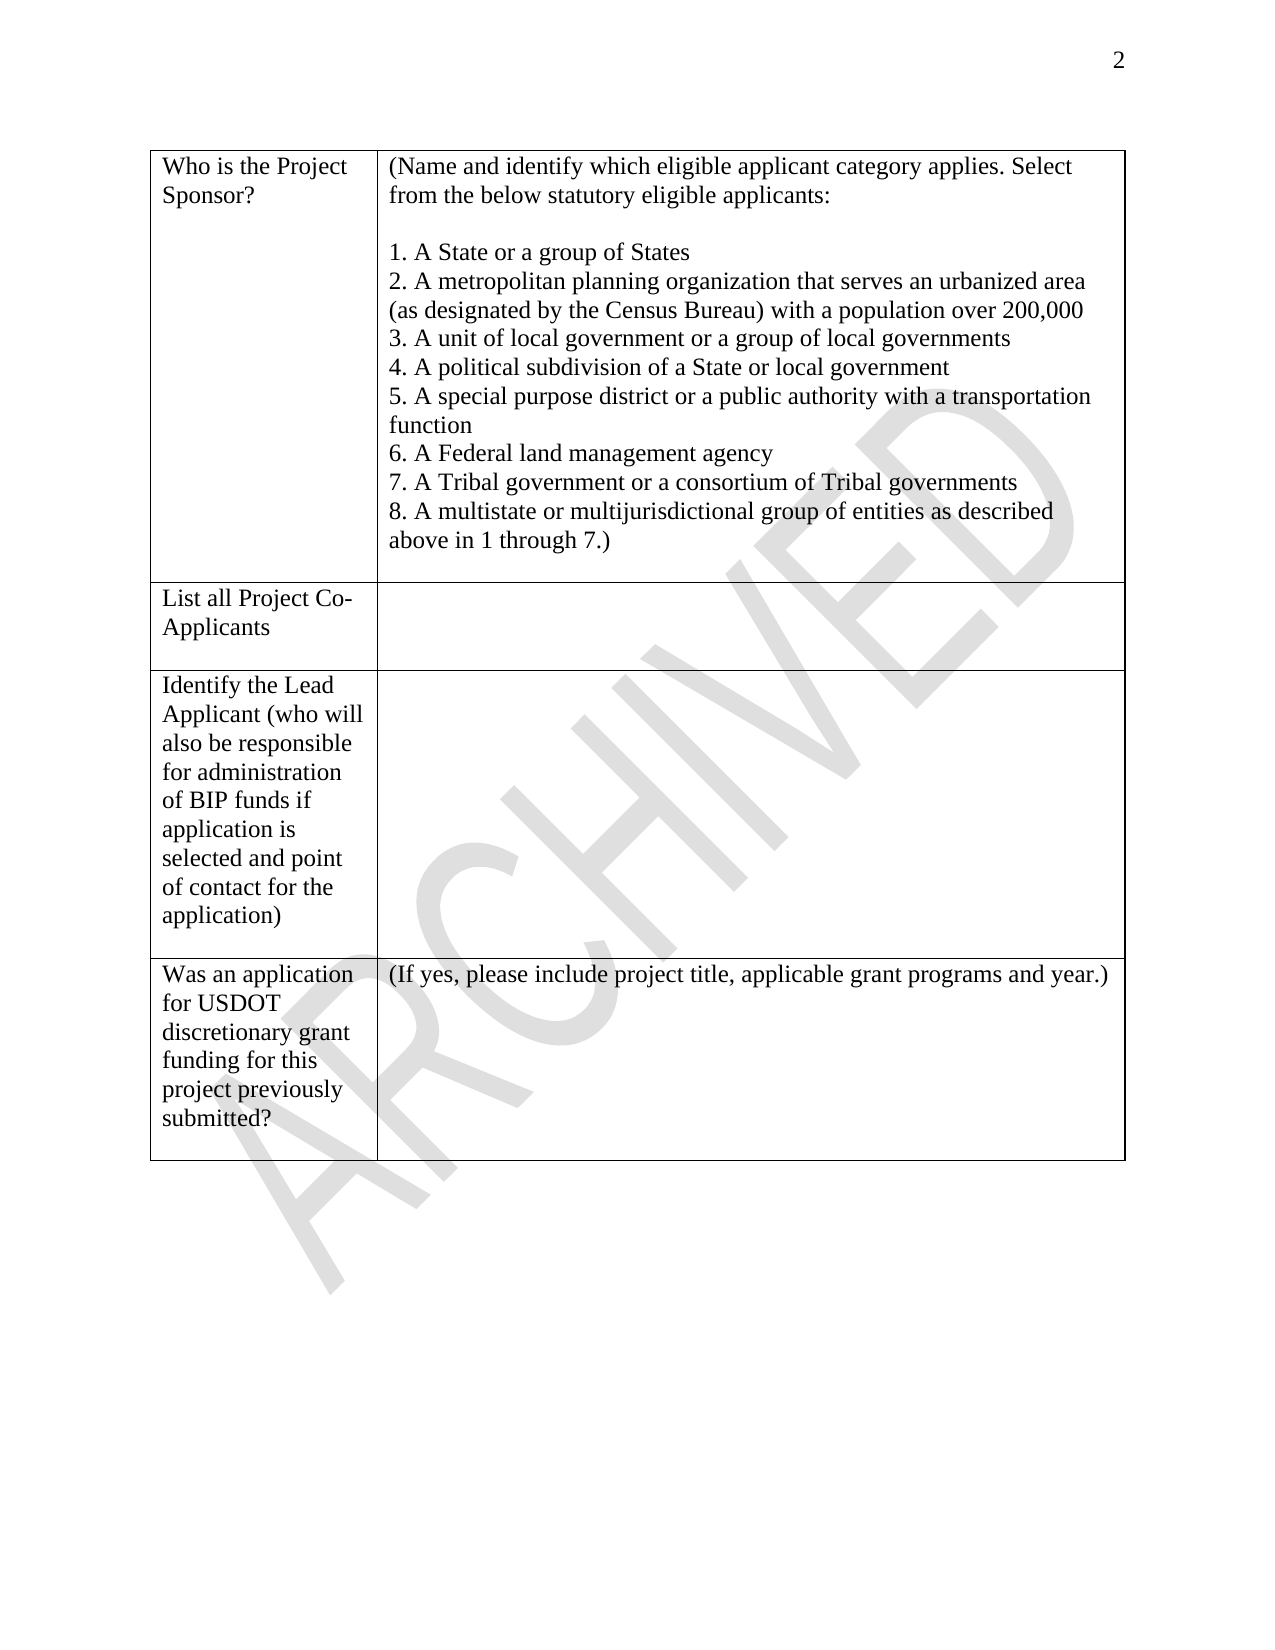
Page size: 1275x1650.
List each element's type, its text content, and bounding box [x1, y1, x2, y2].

table_cell [378, 671, 1124, 958]
table_cell Who is the Project Sponsor? [151, 151, 377, 582]
table_cell List all Project Co-Applicants [151, 583, 377, 669]
table_cell (Name and identify which eligible applicant category applies. Select from the below statutory eligible applicants: 1. A State or a group of States 2. A metropolitan planning organization that serves an urbanized area (as designated by the Census Bureau) with a population over 200,000 3. A unit of local government or a group of local governments 4. A political subdivision of a State or local government 5. A special purpose district or a public authority with a transportation function 6. A Federal land management agency 7. A Tribal government or a consortium of Tribal governments 8. A multistate or multijurisdictional group of entities as described above in 1 through 7.) [378, 151, 1124, 582]
table_cell Was an application for USDOT discretionary grant funding for this project previously submitted? [151, 959, 377, 1160]
table_cell [378, 583, 1124, 669]
table_cell (If yes, please include project title, applicable grant programs and year.) [378, 959, 1124, 1160]
table_cell Identify the Lead Applicant (who will also be responsible for administration of BIP funds if application is selected and point of contact for the application) [151, 671, 377, 958]
